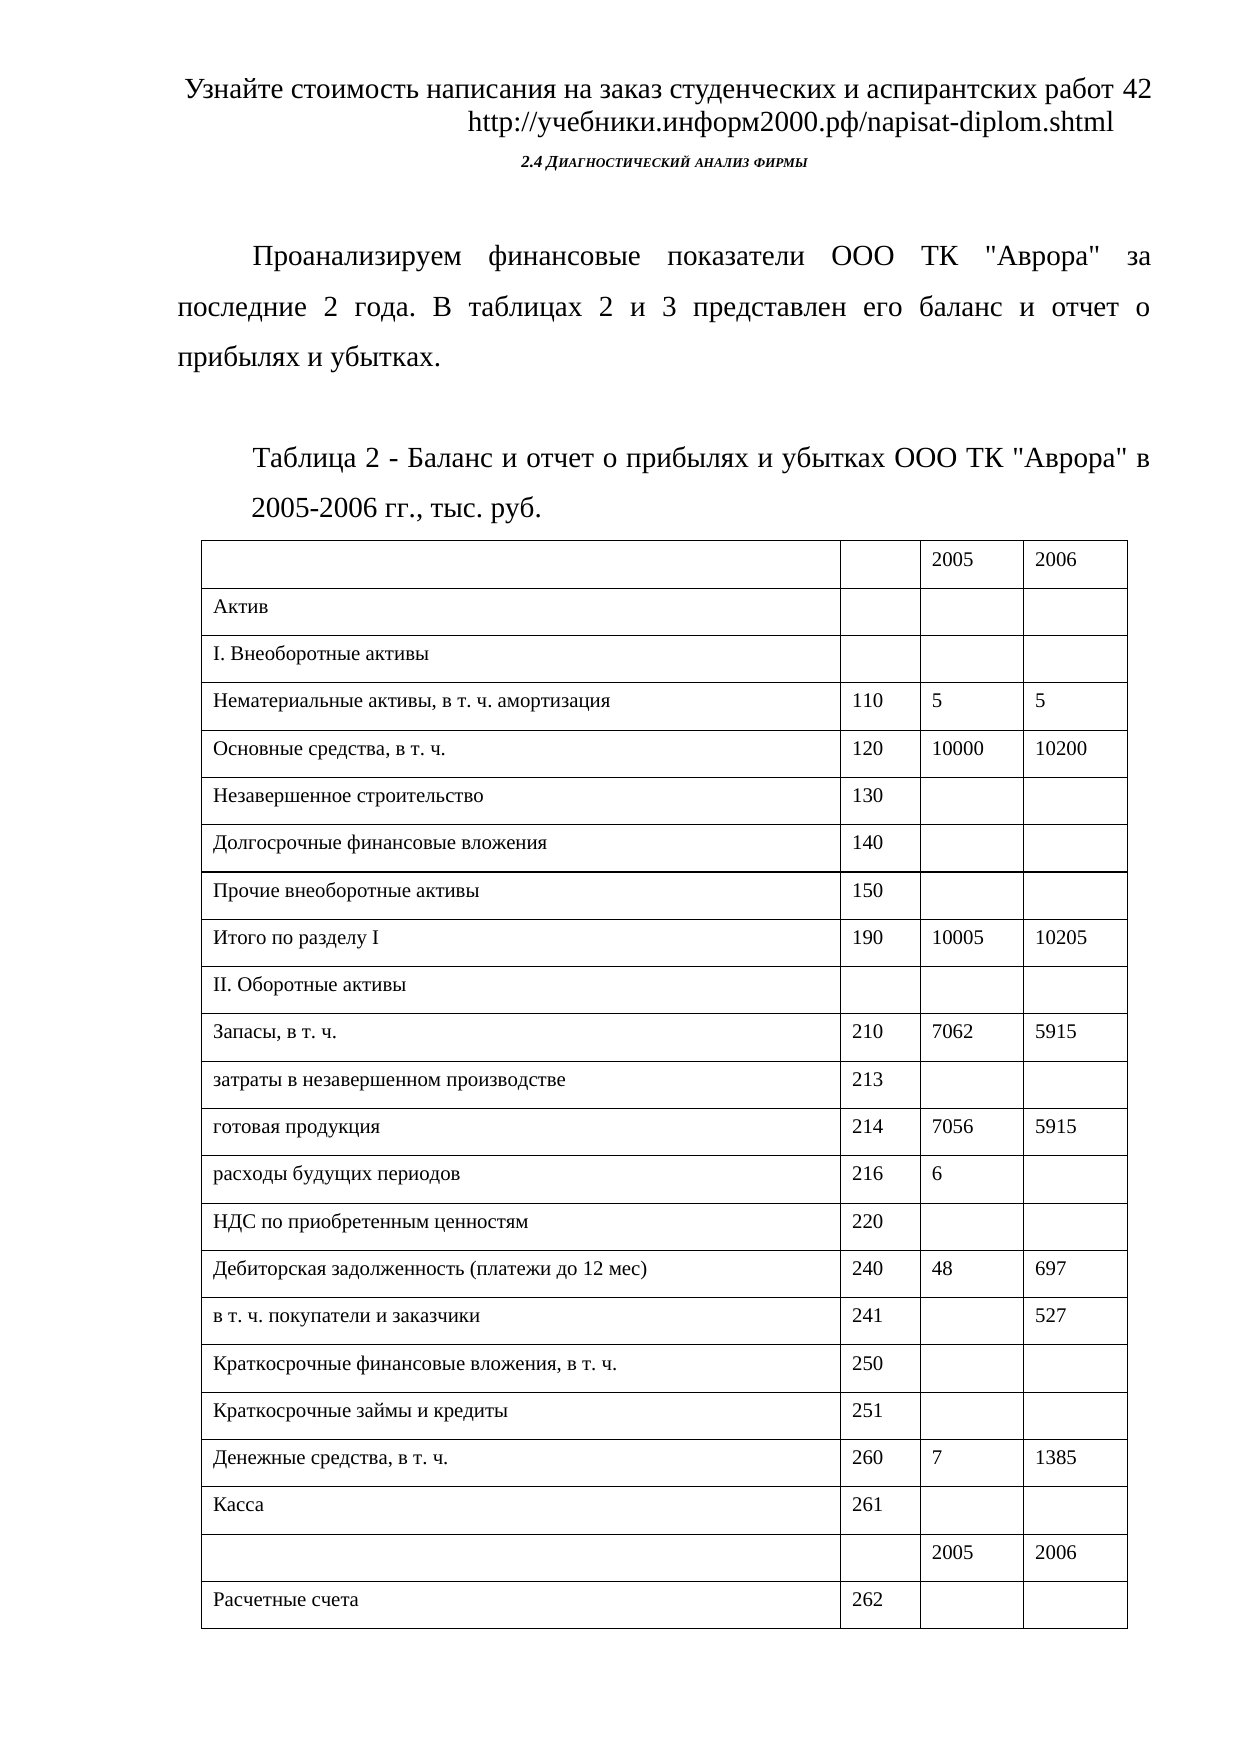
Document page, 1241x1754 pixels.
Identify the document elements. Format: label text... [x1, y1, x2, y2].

table_cell [1024, 1582, 1127, 1628]
table_cell Итого по разделу I [202, 920, 840, 966]
table_cell [921, 1204, 1023, 1250]
table_cell 48 [921, 1251, 1023, 1297]
table_cell 261 [841, 1487, 920, 1533]
table_cell [202, 1535, 840, 1581]
table_cell [1024, 1204, 1127, 1250]
table_cell 2005 [921, 1535, 1023, 1581]
table_cell [1024, 1345, 1127, 1392]
table_cell [921, 1582, 1023, 1628]
table_cell Нематериальные активы, в т. ч. амортизация [202, 683, 840, 729]
table_cell 5915 [1024, 1109, 1127, 1155]
table_cell [921, 1345, 1023, 1392]
table_cell [1024, 589, 1127, 635]
table_cell 5 [921, 683, 1023, 729]
table_cell 7056 [921, 1109, 1023, 1155]
table_cell 130 [841, 778, 920, 824]
table_cell [841, 967, 920, 1013]
table_cell 140 [841, 825, 920, 871]
table_cell [1024, 825, 1127, 871]
table_cell 216 [841, 1156, 920, 1202]
table_cell [1024, 1487, 1127, 1533]
table_cell I. Внеоборотные активы [202, 636, 840, 682]
table_cell 214 [841, 1109, 920, 1155]
table_cell 190 [841, 920, 920, 966]
table_cell 260 [841, 1440, 920, 1486]
table_cell [921, 1487, 1023, 1533]
table_cell [921, 967, 1023, 1013]
table_cell [1024, 1393, 1127, 1439]
table_cell [921, 1298, 1023, 1344]
table_cell 5915 [1024, 1014, 1127, 1061]
table_cell [921, 825, 1023, 871]
table_cell 220 [841, 1204, 920, 1250]
table_cell 110 [841, 683, 920, 729]
table_cell [1024, 873, 1127, 919]
table_cell 262 [841, 1582, 920, 1628]
table_cell [921, 636, 1023, 682]
table_cell Краткосрочные финансовые вложения, в т. ч. [202, 1345, 840, 1392]
table_cell 7062 [921, 1014, 1023, 1061]
table_cell 697 [1024, 1251, 1127, 1297]
table_cell готовая продукция [202, 1109, 840, 1155]
table_cell 7 [921, 1440, 1023, 1486]
table_cell 10005 [921, 920, 1023, 966]
table_header [202, 541, 840, 588]
table_cell 150 [841, 873, 920, 919]
text Таблица 2 - Баланс и отчет о прибылях и убытках ООО ТК "Аврора" в 2005-2006 гг., тыс. руб. [251, 440, 1152, 524]
table_cell 10000 [921, 731, 1023, 777]
table_cell 6 [921, 1156, 1023, 1202]
table_cell 10205 [1024, 920, 1127, 966]
table_cell 241 [841, 1298, 920, 1344]
text Проанализируем финансовые показатели ООО ТК "Аврора" за последние 2 года. В таблицах 2 и 3 представлен его баланс и отчет о прибылях и убытках. [177, 238, 1152, 373]
table_cell Долгосрочные финансовые вложения [202, 825, 840, 871]
table_cell [841, 636, 920, 682]
table_cell Денежные средства, в т. ч. [202, 1440, 840, 1486]
table_cell Основные средства, в т. ч. [202, 731, 840, 777]
table_cell [841, 1535, 920, 1581]
table_cell 120 [841, 731, 920, 777]
table_cell 213 [841, 1062, 920, 1108]
table_cell II. Оборотные активы [202, 967, 840, 1013]
table_cell 5 [1024, 683, 1127, 729]
table_cell [1024, 636, 1127, 682]
table_cell Краткосрочные займы и кредиты [202, 1393, 840, 1439]
table_cell [1024, 1062, 1127, 1108]
table_cell [1024, 967, 1127, 1013]
table_cell Актив [202, 589, 840, 635]
table_cell 210 [841, 1014, 920, 1061]
table_cell [921, 873, 1023, 919]
table_cell Незавершенное строительство [202, 778, 840, 824]
table_cell затраты в незавершенном производстве [202, 1062, 840, 1108]
table_cell 2006 [1024, 1535, 1127, 1581]
table_cell 251 [841, 1393, 920, 1439]
table_cell [921, 778, 1023, 824]
table_cell [921, 589, 1023, 635]
table_header 2005 [921, 541, 1023, 588]
table_cell расходы будущих периодов [202, 1156, 840, 1202]
table_cell Касса [202, 1487, 840, 1533]
table_header 2006 [1024, 541, 1127, 588]
table_header [841, 541, 920, 588]
table_cell в т. ч. покупатели и заказчики [202, 1298, 840, 1344]
table_cell 527 [1024, 1298, 1127, 1344]
table_cell 250 [841, 1345, 920, 1392]
table_cell [1024, 778, 1127, 824]
table_cell НДС по приобретенным ценностям [202, 1204, 840, 1250]
table_cell 240 [841, 1251, 920, 1297]
table_cell 1385 [1024, 1440, 1127, 1486]
table_cell Прочие внеоборотные активы [202, 873, 840, 919]
table_cell [921, 1062, 1023, 1108]
table_cell 10200 [1024, 731, 1127, 777]
table_cell Запасы, в т. ч. [202, 1014, 840, 1061]
table_cell Дебиторская задолженность (платежи до 12 мес) [202, 1251, 840, 1297]
table_cell [841, 589, 920, 635]
table_cell Расчетные счета [202, 1582, 840, 1628]
table_cell [1024, 1156, 1127, 1202]
table_cell [921, 1393, 1023, 1439]
subtitle 2.4 Диагностический анализ фирмы [177, 138, 1152, 171]
